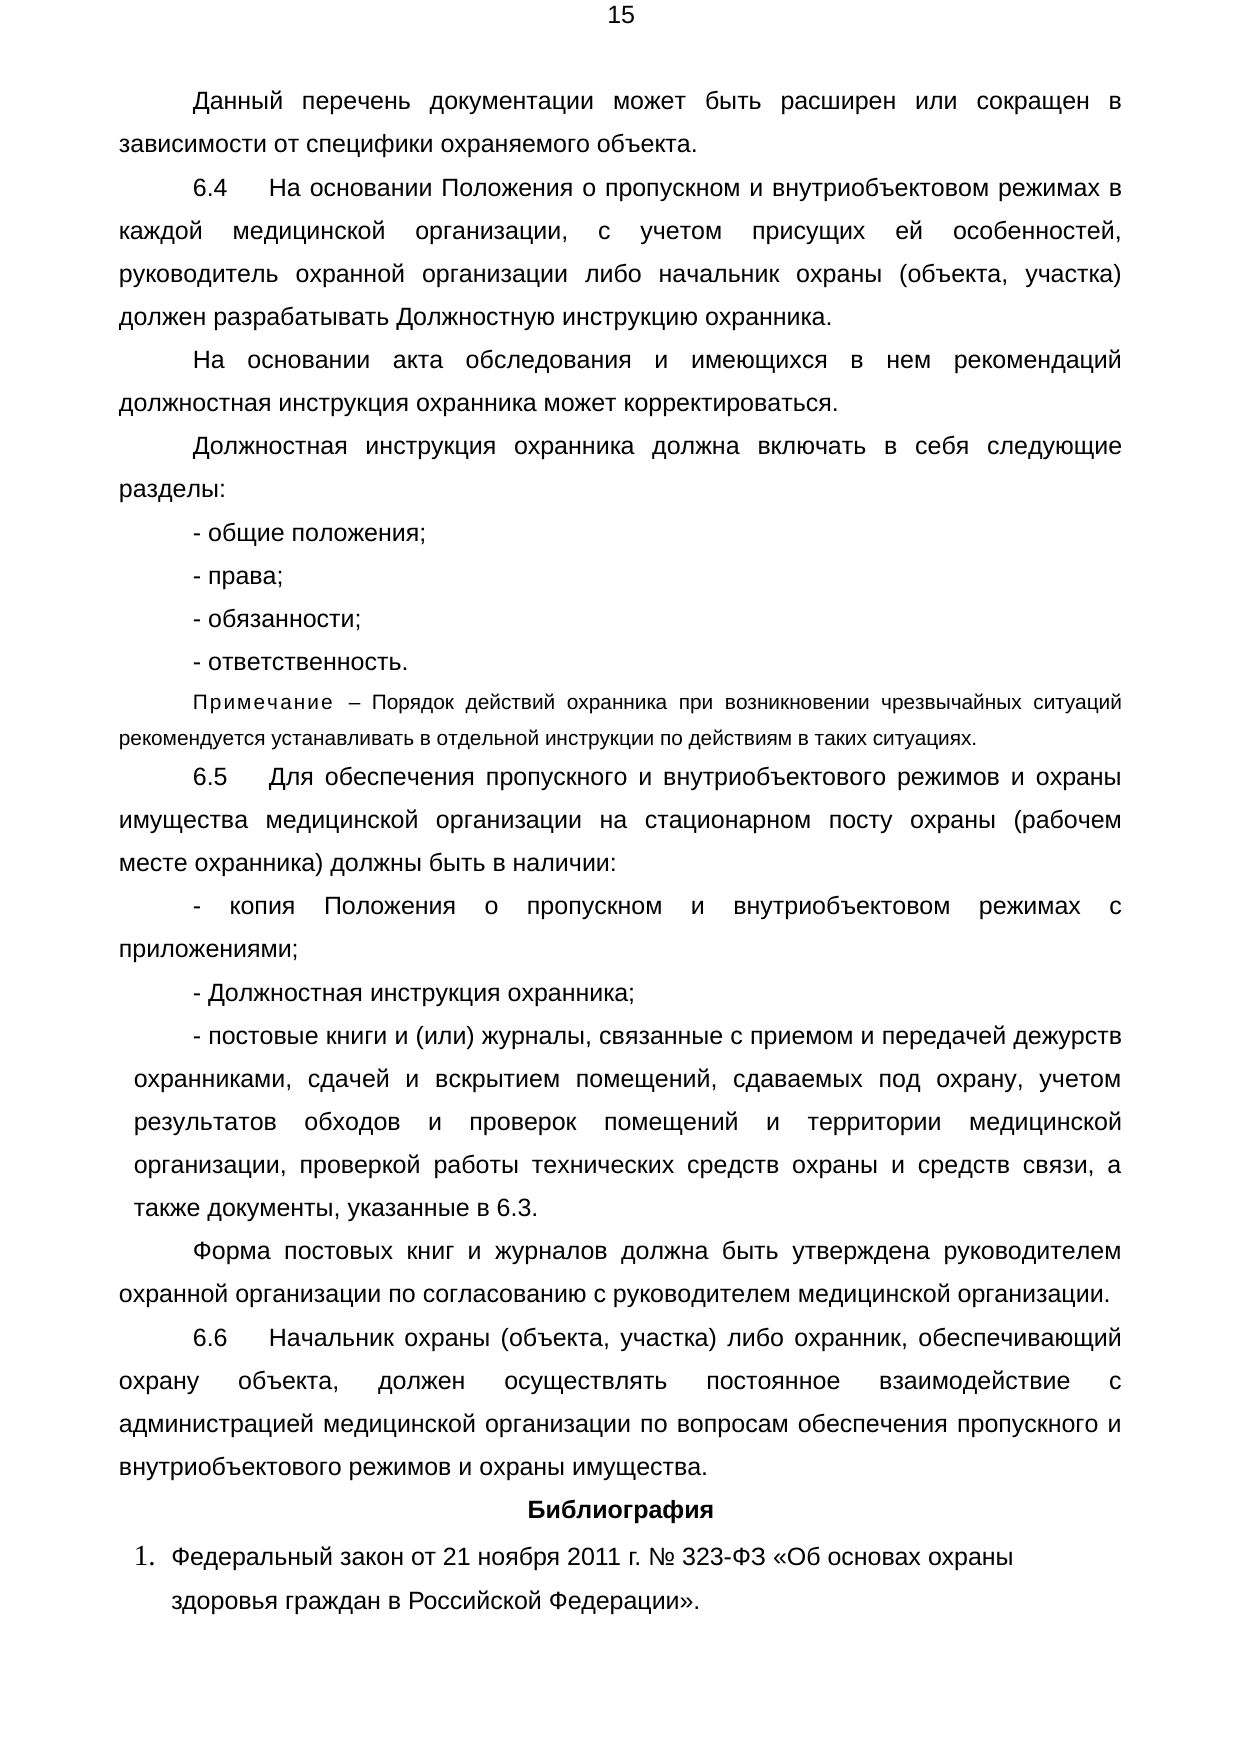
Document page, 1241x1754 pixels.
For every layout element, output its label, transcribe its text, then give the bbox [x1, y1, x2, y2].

list - Должностная инструкция охранника; [119, 977, 1123, 1006]
list 6.6 Начальник охраны (объекта, участка) либо охранник, обеспечивающий охрану объекта, должен осуществлять постоянное взаимодействие с администрацией медицинской организации по вопросам обеспечения пропускного и внутриобъектового режимов и охраны имущества. [119, 1322, 1123, 1481]
text - постовые книги и (или) журналы, связанные с приемом и передачей дежурств охранниками, сдачей и вскрытием помещений, сдаваемых под охрану, учетом результатов обходов и проверок помещений и территории медицинской организации, проверкой работы технических средств охраны и средств связи, а также документы, указанные в 6.3. [133, 1021, 1123, 1222]
text Примечание – Порядок действий охранника при возникновении чрезвычайных ситуаций рекомендуется устанавливать в отдельной инструкции по действиям в таких ситуациях. [119, 690, 1123, 750]
list - ответственность. [119, 647, 1123, 676]
text Библиография [119, 1495, 1123, 1524]
list 6.4 На основании Положения о пропускном и внутриобъектовом режимах в каждой медицинской организации, с учетом присущих ей особенностей, руководитель охранной организации либо начальник охраны (объекта, участка) должен разрабатывать Должностную инструкцию охранника. [119, 172, 1123, 331]
text Данный перечень документации может быть расширен или сокращен в зависимости от специфики охраняемого объекта. [119, 86, 1123, 158]
list На основании акта обследования и имеющихся в нем рекомендаций должностная инструкция охранника может корректироваться. [119, 345, 1123, 417]
list Должностная инструкция охранника должна включать в себя следующие разделы: [119, 431, 1123, 503]
list - права; [119, 561, 1123, 589]
list 6.5 Для обеспечения пропускного и внутриобъектового режимов и охраны имущества медицинской организации на стационарном посту охраны (рабочем месте охранника) должны быть в наличии: [119, 762, 1123, 877]
list - обязанности; [119, 604, 1123, 632]
list - копия Положения о пропускном и внутриобъектовом режимах с приложениями; [119, 891, 1123, 963]
text Форма постовых книг и журналов должна быть утверждена руководителем охранной организации по согласованию с руководителем медицинской организации. [119, 1236, 1123, 1308]
list - общие положения; [119, 517, 1123, 546]
subtitle Федеральный закон от 21 ноября 2011 г. № 323-ФЗ «Об основах охраны здоровья граждан в Российской Федерации». [133, 1538, 1123, 1615]
